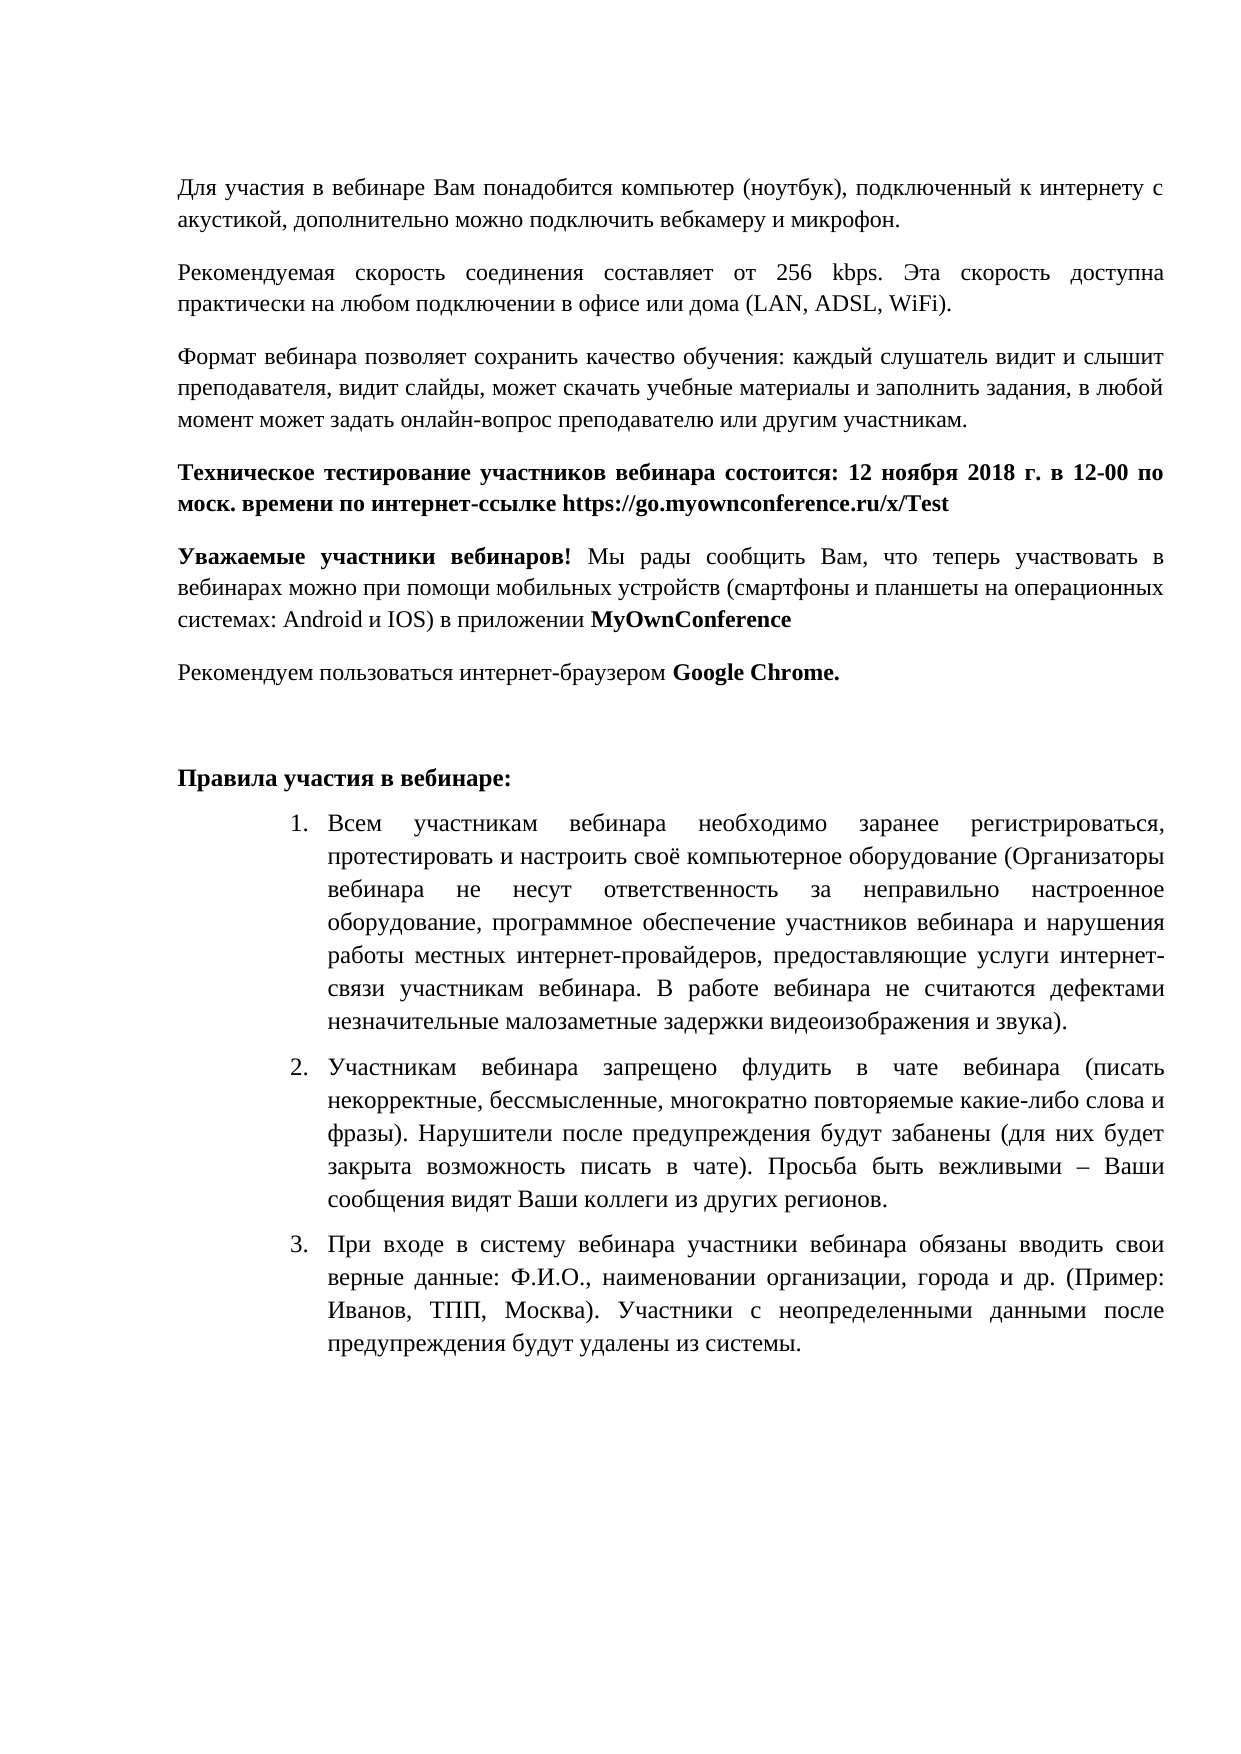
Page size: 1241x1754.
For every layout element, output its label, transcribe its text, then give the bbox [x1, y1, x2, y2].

list При входе в систему вебинара участники вебинара обязаны вводить свои верные данные: Ф.И.О., наименовании организации, города и др. (Пример: Иванов, ТПП, Москва). Участники с неопределенными данными после предупреждения будут удалены из системы. [290, 1229, 1165, 1357]
text Рекомендуем пользоваться интернет-браузером Google Chrome. [177, 658, 1165, 685]
text Правила участия в вебинаре: [177, 763, 1165, 791]
list Участникам вебинара запрещено флудить в чате вебинара (писать некорректные, бессмысленные, многократно повторяемые какие-либо слова и фразы). Нарушители после предупреждения будут забанены (для них будет закрыта возможность писать в чате). Просьба быть вежливыми – Ваши сообщения видят Ваши коллеги из других регионов. [290, 1052, 1165, 1213]
text Уважаемые участники вебинаров! Мы рады сообщить Вам, что теперь участвовать в вебинарах можно при помощи мобильных устройств (смартфоны и планшеты на операционных системах: Android и IOS) в приложении MyOwnConference [177, 542, 1165, 633]
text Техническое тестирование участников вебинара состоится: 12 ноября 2018 г. в 12-00 по моск. времени по интернет-ссылке https://go.myownconference.ru/x/Test [177, 458, 1165, 517]
text Рекомендуемая скорость соединения составляет от 256 kbps. Эта скорость доступна практически на любом подключении в офисе или дома (LAN, ADSL, WiFi). [177, 258, 1165, 317]
text Формат вебинара позволяет сохранить качество обучения: каждый слушатель видит и слышит преподавателя, видит слайды, может скачать учебные материалы и заполнить задания, в любой момент может задать онлайн-вопрос преподавателю или другим участникам. [177, 342, 1165, 433]
text Для участия в вебинаре Вам понадобится компьютер (ноутбук), подключенный к интернету с акустикой, дополнительно можно подключить вебкамеру и микрофон. [177, 173, 1165, 233]
list Всем участникам вебинара необходимо заранее регистрироваться, протестировать и настроить своё компьютерное оборудование (Организаторы вебинара не несут ответственность за неправильно настроенное оборудование, программное обеспечение участников вебинара и нарушения работы местных интернет-провайдеров, предоставляющие услуги интернет-связи участникам вебинара. В работе вебинара не считаются дефектами незначительные малозаметные задержки видеоизображения и звука). [290, 808, 1165, 1035]
